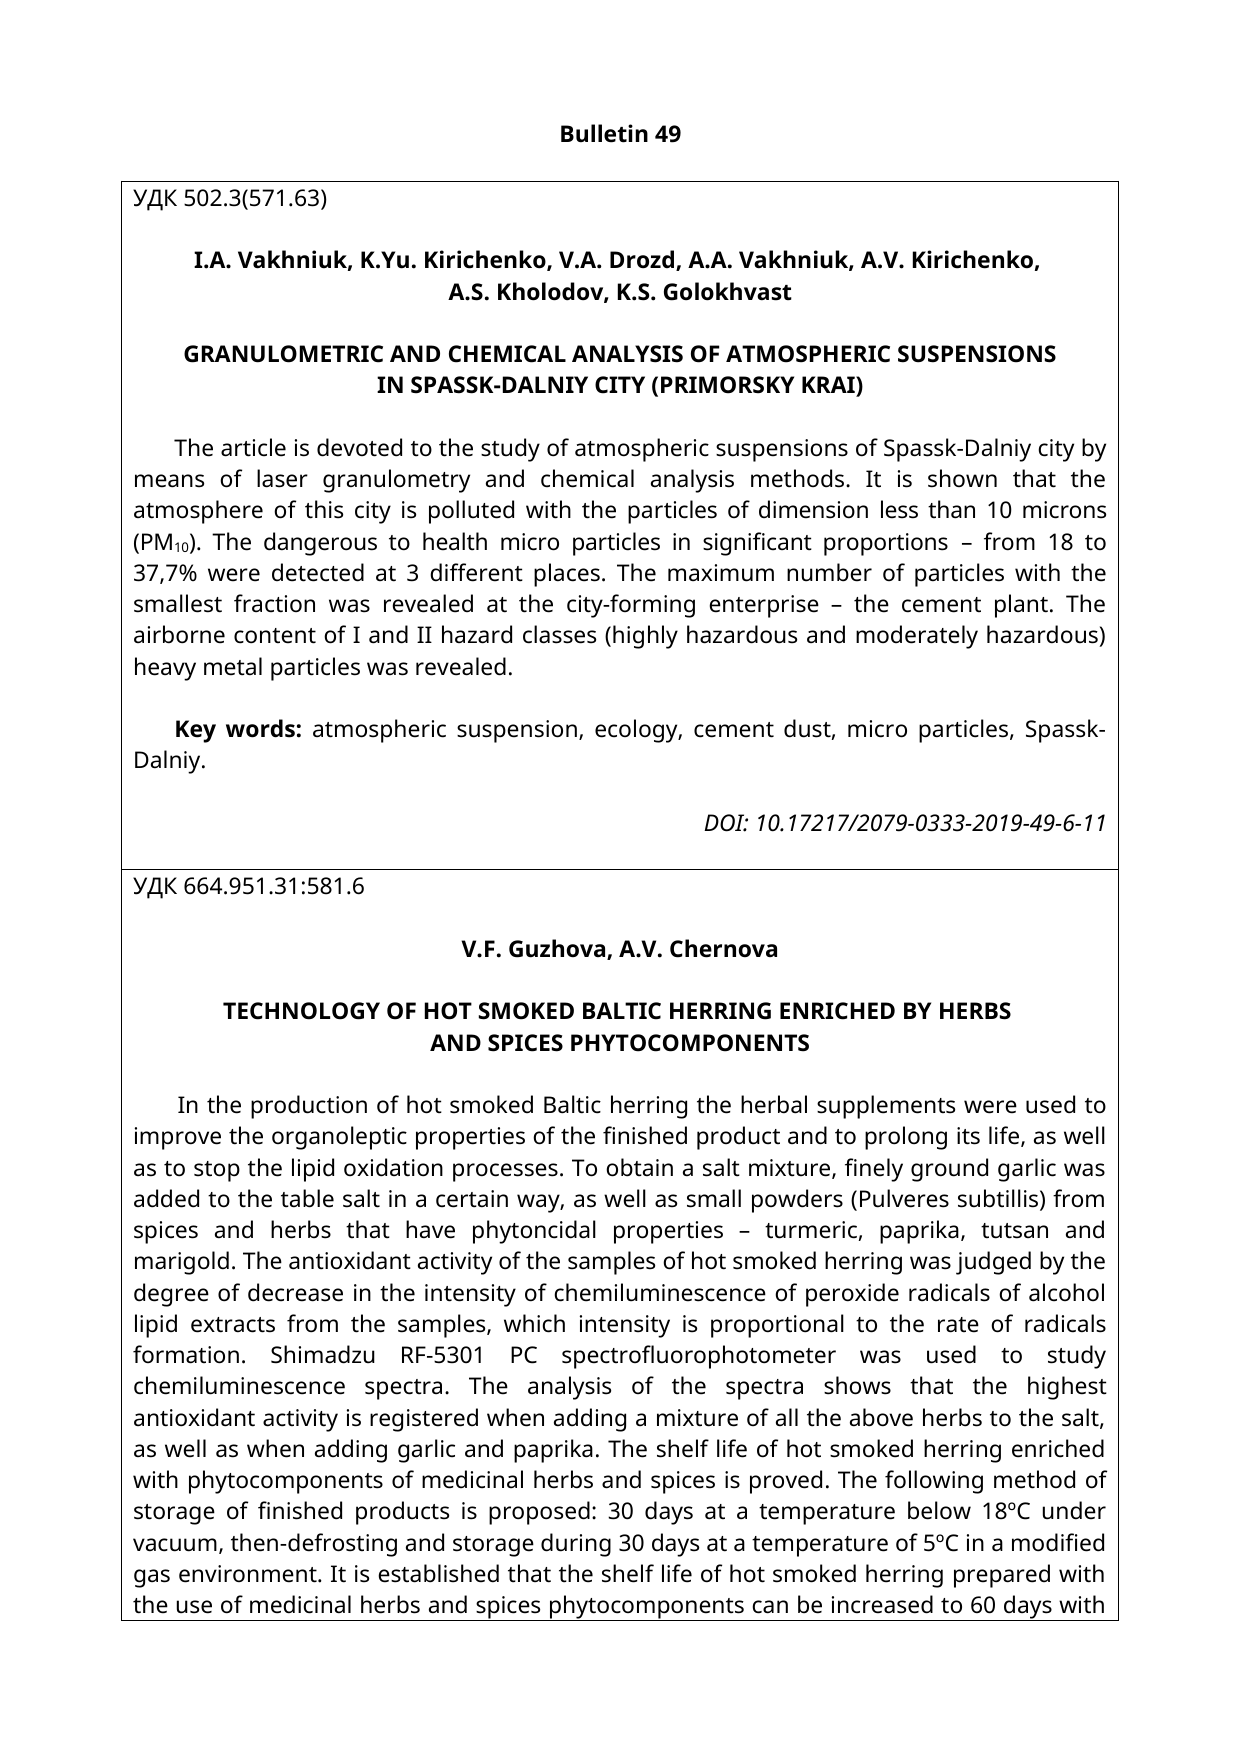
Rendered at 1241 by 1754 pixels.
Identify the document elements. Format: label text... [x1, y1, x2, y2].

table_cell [122, 870, 1118, 1620]
table_header УДК 502.3(571.63) I.A. Vakhniuk, K.Yu. Kirichenko, V.A. Drozd, A.A. Vakhniuk, A.V. Kirichenko, A.S. Kholodov, K.S. Golokhvast GRANULOMETRIC AND CHEMICAL ANALYSIS OF ATMOSPHERIC SUSPENSIONS IN SPASSK-DALNIY CITY (PRIMORSKY KRAI) The article is devoted to the study of atmospheric suspensions of Spassk-Dalniy city by means of laser granulometry and chemical analysis methods. It is shown that the atmosphere of this city is polluted with the particles of dimension less than 10 microns (PM10). The dangerous to health micro particles in significant proportions – from 18 to 37,7% were detected at 3 different places. The maximum number of particles with the smallest fraction was revealed at the city-forming enterprise – the cement plant. The airborne content of I and II hazard classes (highly hazardous and moderately hazardous) heavy metal particles was revealed. Key words: atmospheric suspension, ecology, cement dust, micro particles, Spassk-Dalniy. DOI: 10.17217/2079-0333-2019-49-6-11 [122, 182, 1118, 869]
text Bulletin 49 [118, 118, 1122, 149]
